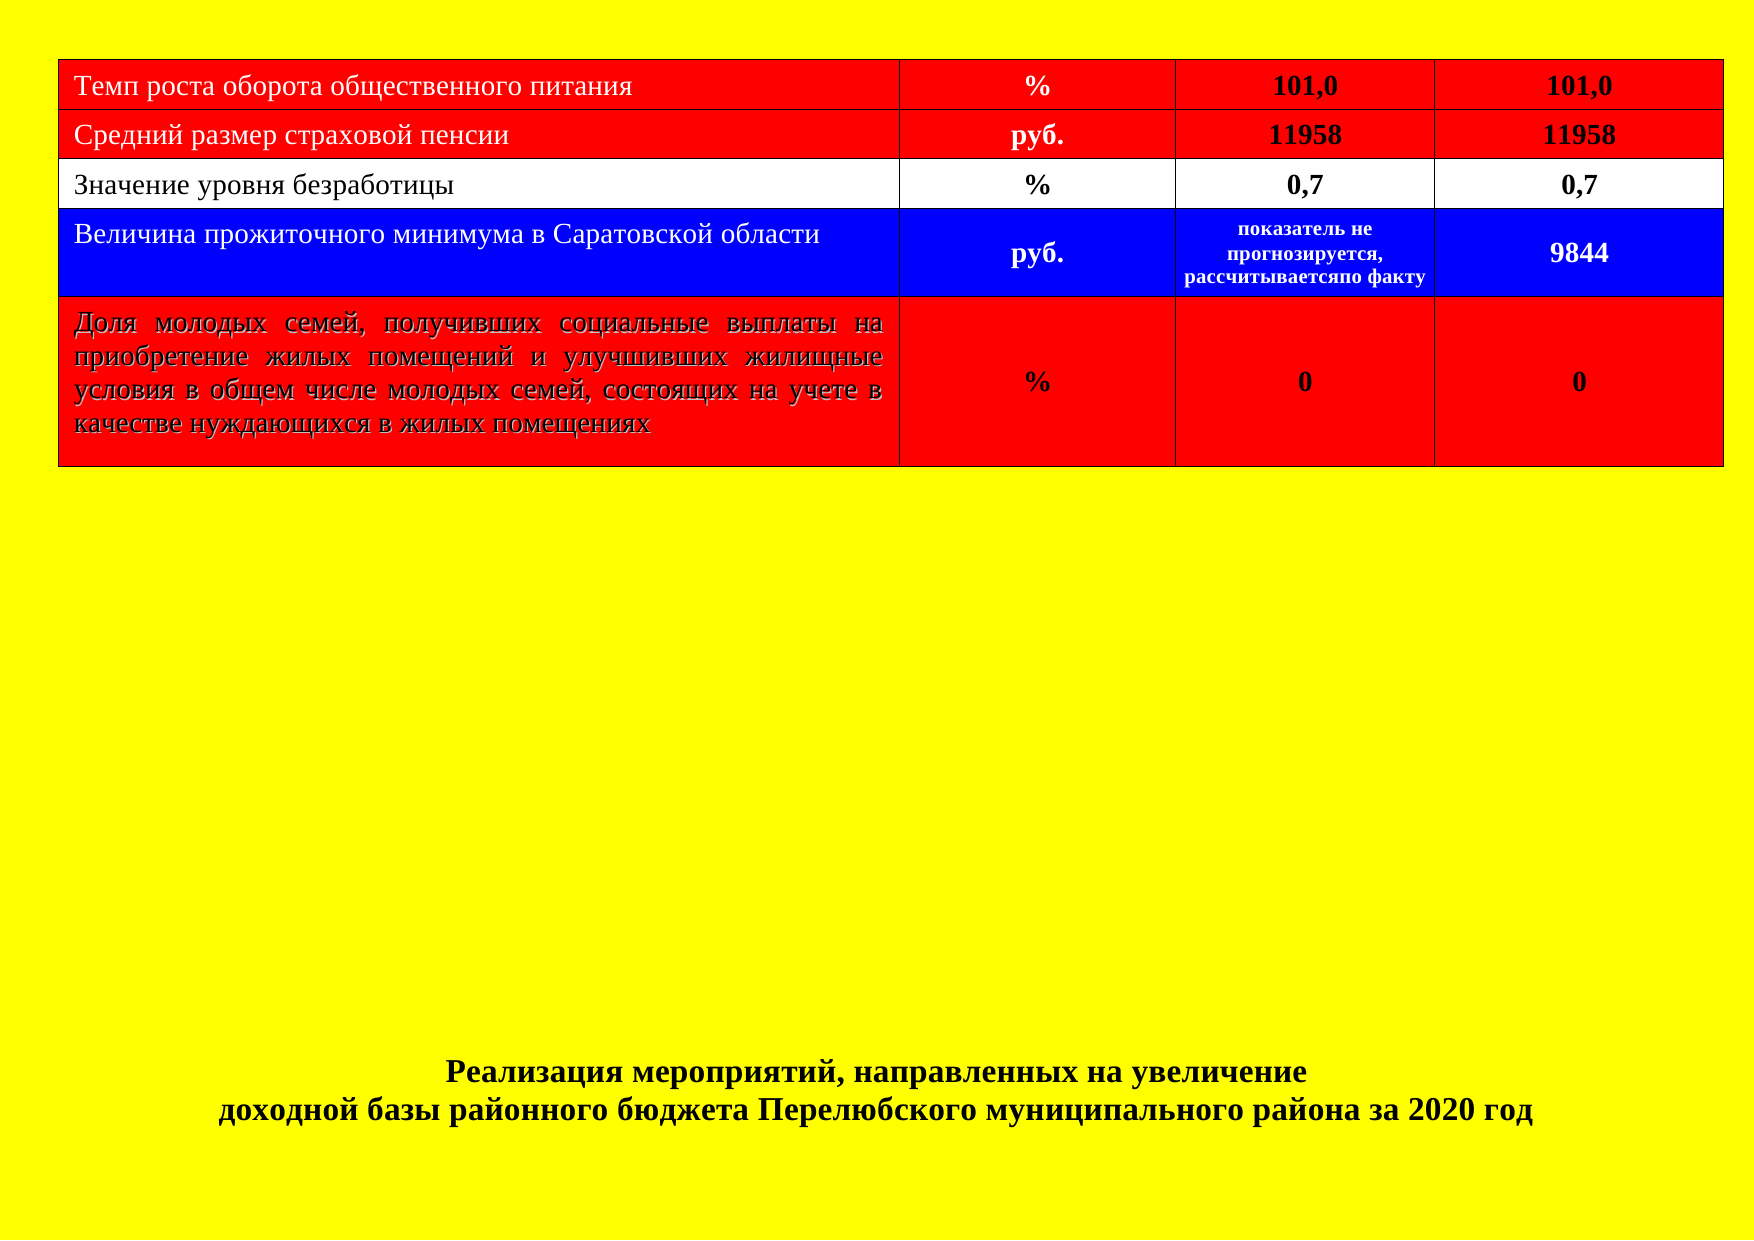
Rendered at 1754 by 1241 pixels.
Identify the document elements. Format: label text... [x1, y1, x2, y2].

table_cell Доля молодых семей, получивших социальные выплаты на приобретение жилых помещений и улучшивших жилищные условия в общем числе молодых семей, состоящих на учете в качестве нуждающихся в жилых помещениях [59, 297, 899, 466]
table_cell 11958 [1435, 110, 1723, 158]
table_cell руб. [900, 209, 1175, 296]
table_cell % [900, 60, 1175, 109]
text доходной базы районного бюджета Перелюбского муниципального района за 2020 год [59, 1089, 1695, 1128]
table_cell 0 [1435, 297, 1723, 466]
table_cell % [900, 159, 1175, 208]
text Реализация мероприятий, направленных на увеличение [59, 1051, 1695, 1089]
table_cell 0,7 [1435, 159, 1723, 208]
table_cell Средний размер страховой пенсии [59, 110, 899, 158]
table_cell % [900, 297, 1175, 466]
table_cell показатель не прогнозируется, рассчитываетсяпо факту [1176, 209, 1434, 296]
table_cell Величина прожиточного минимума в Саратовской области [59, 209, 899, 296]
table_cell 9844 [1435, 209, 1723, 296]
table_cell 0 [1176, 297, 1434, 466]
table_cell Темп роста оборота общественного питания [59, 60, 899, 109]
table_cell 11958 [1176, 110, 1434, 158]
table_cell Значение уровня безработицы [59, 159, 899, 208]
table_cell 101,0 [1176, 60, 1434, 109]
table_cell 0,7 [1176, 159, 1434, 208]
table_cell руб. [900, 110, 1175, 158]
table_cell 101,0 [1435, 60, 1723, 109]
